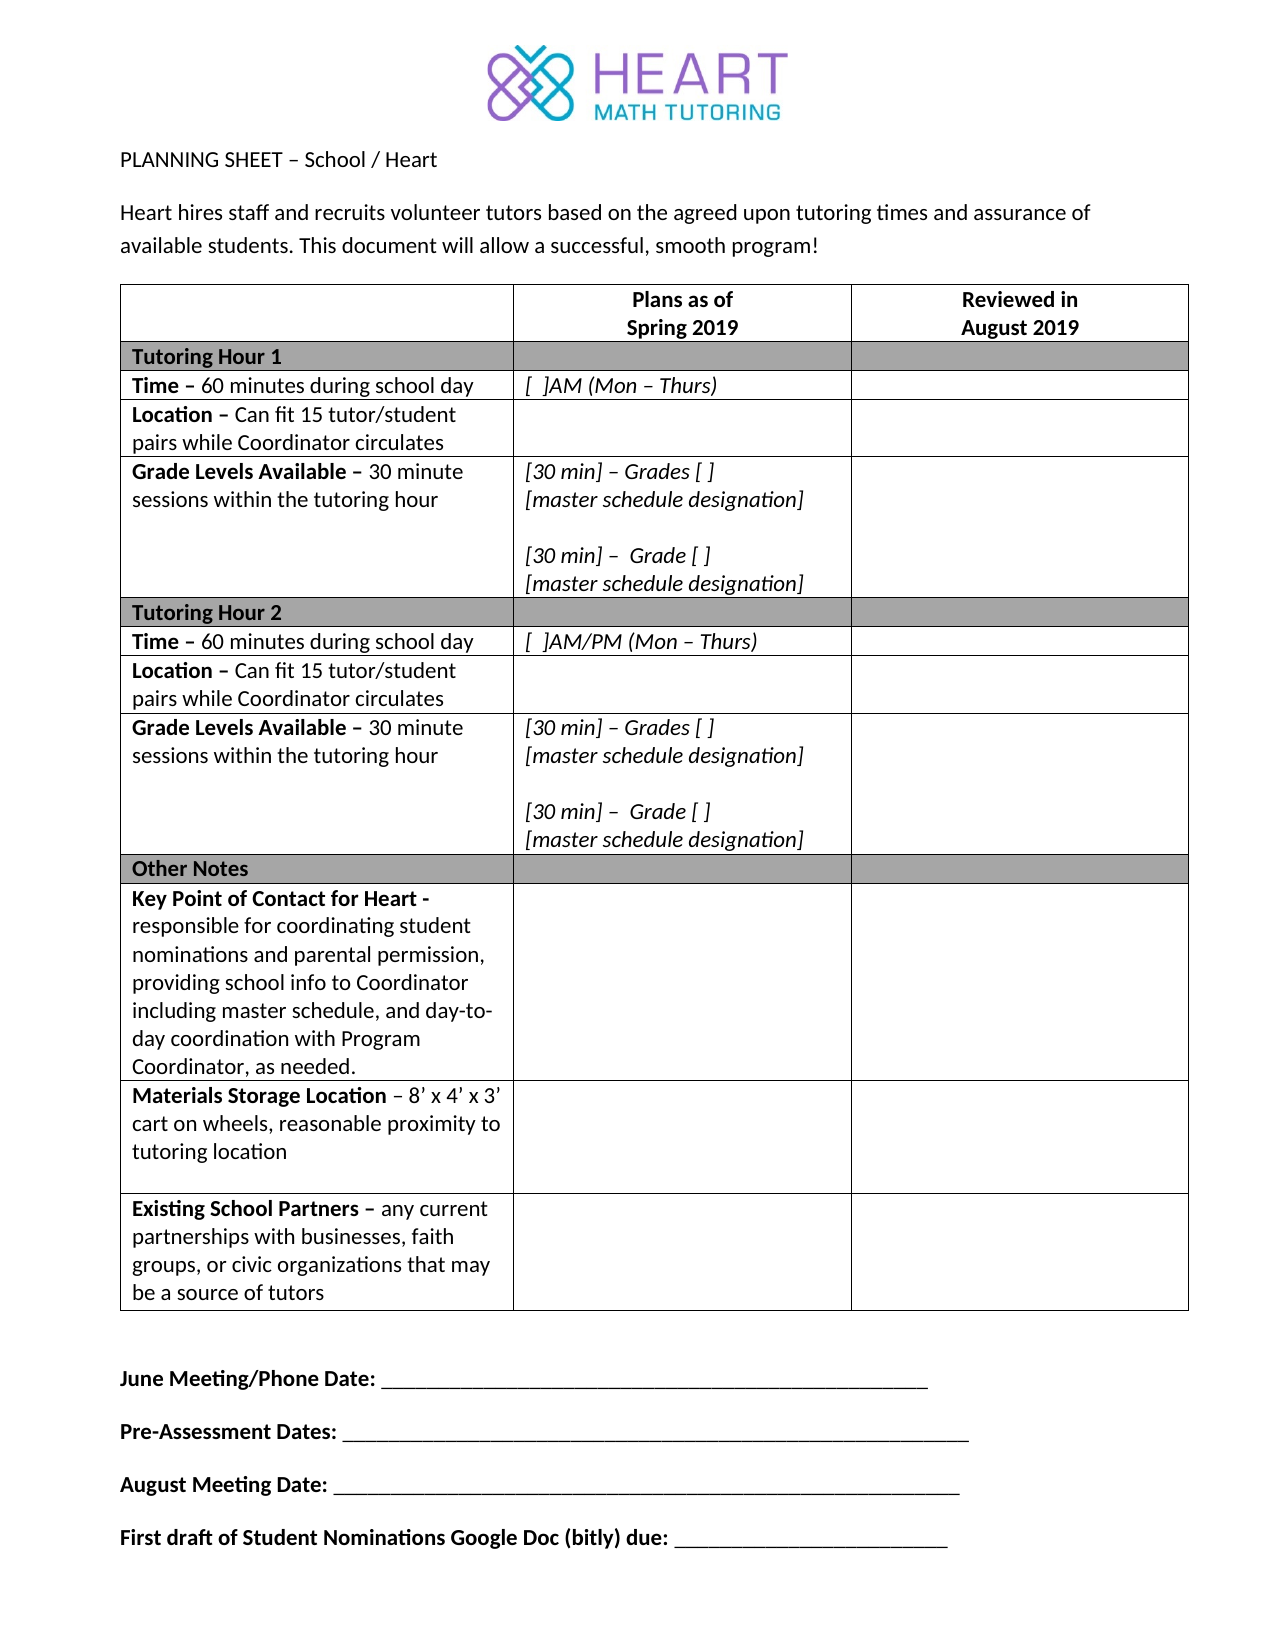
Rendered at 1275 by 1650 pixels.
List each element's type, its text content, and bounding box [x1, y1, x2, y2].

table_cell Tutoring Hour 2 [121, 598, 513, 626]
table_cell Tutoring Hour 1 [121, 342, 513, 370]
picture [487, 45, 788, 121]
text First draft of Student Nominations Google Doc (bitly) due: ________________________ [120, 1523, 1155, 1551]
table_cell [514, 400, 851, 456]
table_cell [ ]AM/PM (Mon – Thurs) [514, 627, 851, 655]
table_cell [852, 1081, 1188, 1193]
table_cell Grade Levels Available – 30 minute sessions within the tutoring hour [121, 457, 513, 597]
table_cell [852, 855, 1188, 883]
table_cell Location – Can fit 15 tutor/student pairs while Coordinator circulates [121, 400, 513, 456]
table_cell Other Notes [121, 855, 513, 883]
table_header Plans as of Spring 2019 [514, 285, 851, 341]
table_cell [852, 457, 1188, 597]
table_cell [852, 598, 1188, 626]
table_cell [852, 884, 1188, 1080]
table_cell Existing School Partners – any current partnerships with businesses, faith groups, or civic organizations that may be a source of tutors [121, 1194, 513, 1310]
text Heart hires staff and recruits volunteer tutors based on the agreed upon tutoring times and assurance of available students. This document will allow a successful, smooth program! [120, 198, 1155, 259]
table_cell Location – Can fit 15 tutor/student pairs while Coordinator circulates [121, 656, 513, 712]
table_cell [514, 1081, 851, 1193]
table_cell [30 min] – Grades [ ] [master schedule designation] [30 min] – Grade [ ] [master schedule designation] [514, 714, 851, 853]
picture [544, 91, 570, 117]
text August Meeting Date: _______________________________________________________ [120, 1470, 1155, 1498]
table_cell [852, 714, 1188, 853]
table_header Reviewed in August 2019 [852, 285, 1188, 341]
table_cell [514, 1194, 851, 1310]
table_cell Grade Levels Available – 30 minute sessions within the tutoring hour [121, 714, 513, 853]
table_cell [852, 627, 1188, 655]
table_cell [ ]AM (Mon – Thurs) [514, 371, 851, 399]
picture [544, 57, 570, 83]
table_cell Time – 60 minutes during school day [121, 627, 513, 655]
text June Meeting/Phone Date: ________________________________________________ [120, 1364, 1155, 1392]
text Pre-Assessment Dates: _______________________________________________________ [120, 1417, 1155, 1445]
table_cell [514, 884, 851, 1080]
table_cell [852, 1194, 1188, 1310]
table_cell [30 min] – Grades [ ] [master schedule designation] [30 min] – Grade [ ] [master schedule designation] [514, 457, 851, 597]
text PLANNING SHEET – School / Heart [120, 146, 1155, 173]
table_cell [852, 400, 1188, 456]
table_cell [514, 656, 851, 712]
table_cell [852, 342, 1188, 370]
table_cell [852, 371, 1188, 399]
table_header [121, 285, 513, 341]
table_cell Materials Storage Location – 8’ x 4’ x 3’ cart on wheels, reasonable proximity to tutoring location [121, 1081, 513, 1193]
table_cell [514, 342, 851, 370]
table_cell [514, 855, 851, 883]
table_cell [852, 656, 1188, 712]
table_cell Time – 60 minutes during school day [121, 371, 513, 399]
table_cell Key Point of Contact for Heart - responsible for coordinating student nominations and parental permission, providing school info to Coordinator including master schedule, and day-to-day coordination with Program Coordinator, as needed. [121, 884, 513, 1080]
table_cell [514, 598, 851, 626]
